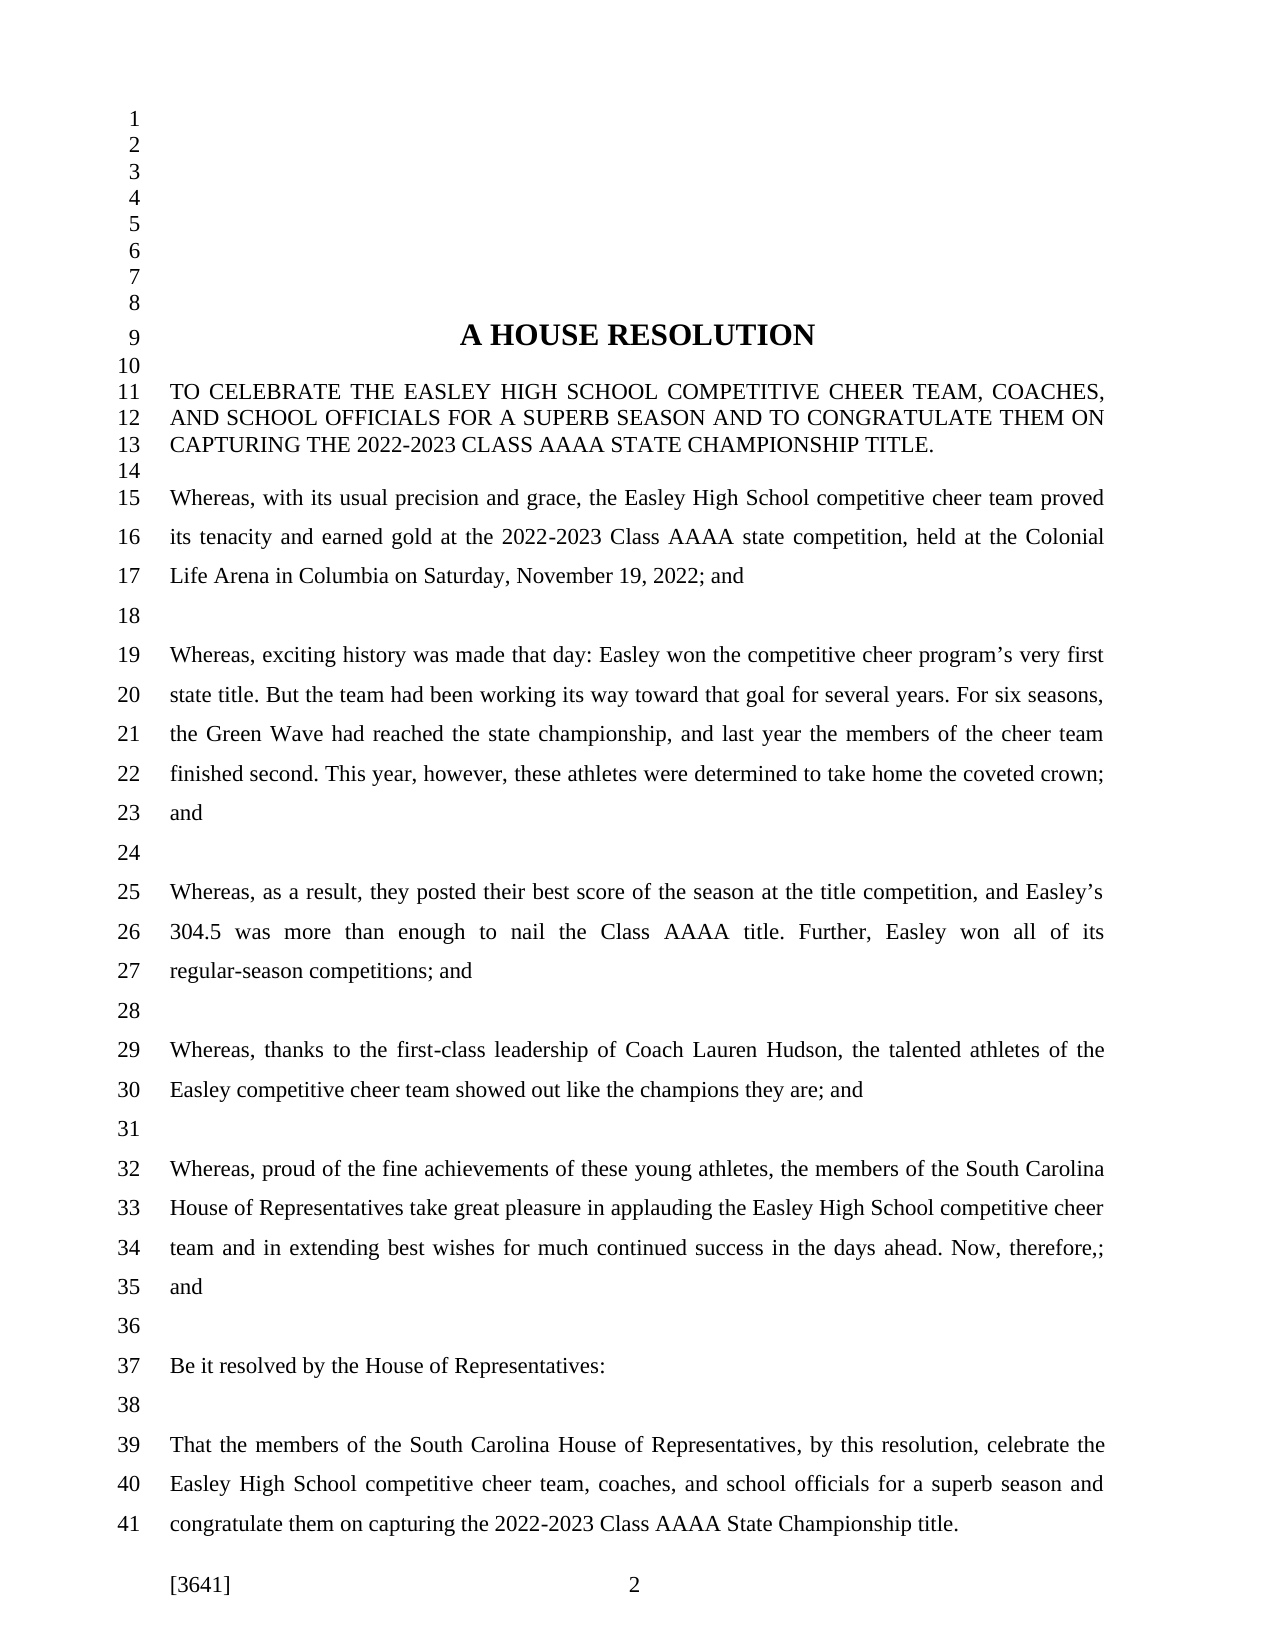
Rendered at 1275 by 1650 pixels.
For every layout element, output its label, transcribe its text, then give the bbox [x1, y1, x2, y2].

text Whereas, with its usual precision and grace, the Easley High School competitive cheer team proved its tenacity and earned gold at the 2022‑2023 Class AAAA state competition, held at the Colonial Life Arena in Columbia on Saturday, November 19, 2022; and [169, 483, 1106, 589]
text Whereas, thanks to the first‑class leadership of Coach Lauren Hudson, the talented athletes of the Easley competitive cheer team showed out like the champions they are; and [169, 1036, 1106, 1102]
text Whereas, as a result, they posted their best score of the season at the title competition, and Easley’s 304.5 was more than enough to nail the Class AAAA title. Further, Easley won all of its regular‑season competitions; and [169, 878, 1106, 984]
text A RESOLUTION [169, 316, 1106, 352]
text Whereas, proud of the fine achievements of these young athletes, the members of the South Carolina House of Representatives take great pleasure in applauding the Easley High School competitive cheer team and in extending best wishes for much continued success in the days ahead. Now, therefore,; and [169, 1155, 1106, 1299]
text Be it resolved by the : [169, 1352, 1106, 1378]
text That the members of the South Carolina , by this resolution, celebrate the Easley High School competitive cheer team, coaches, and school officials for a superb season and congratulate them on capturing the 2022‑2023 Class AAAA State Championship title. [169, 1431, 1106, 1536]
text Whereas, exciting history was made that day: Easley won the competitive cheer program’s very first state title. But the team had been working its way toward that goal for several years. For six seasons, the Green Wave had reached the state championship, and last year the members of the cheer team finished second. This year, however, these athletes were determined to take home the coveted crown; and [169, 641, 1106, 826]
